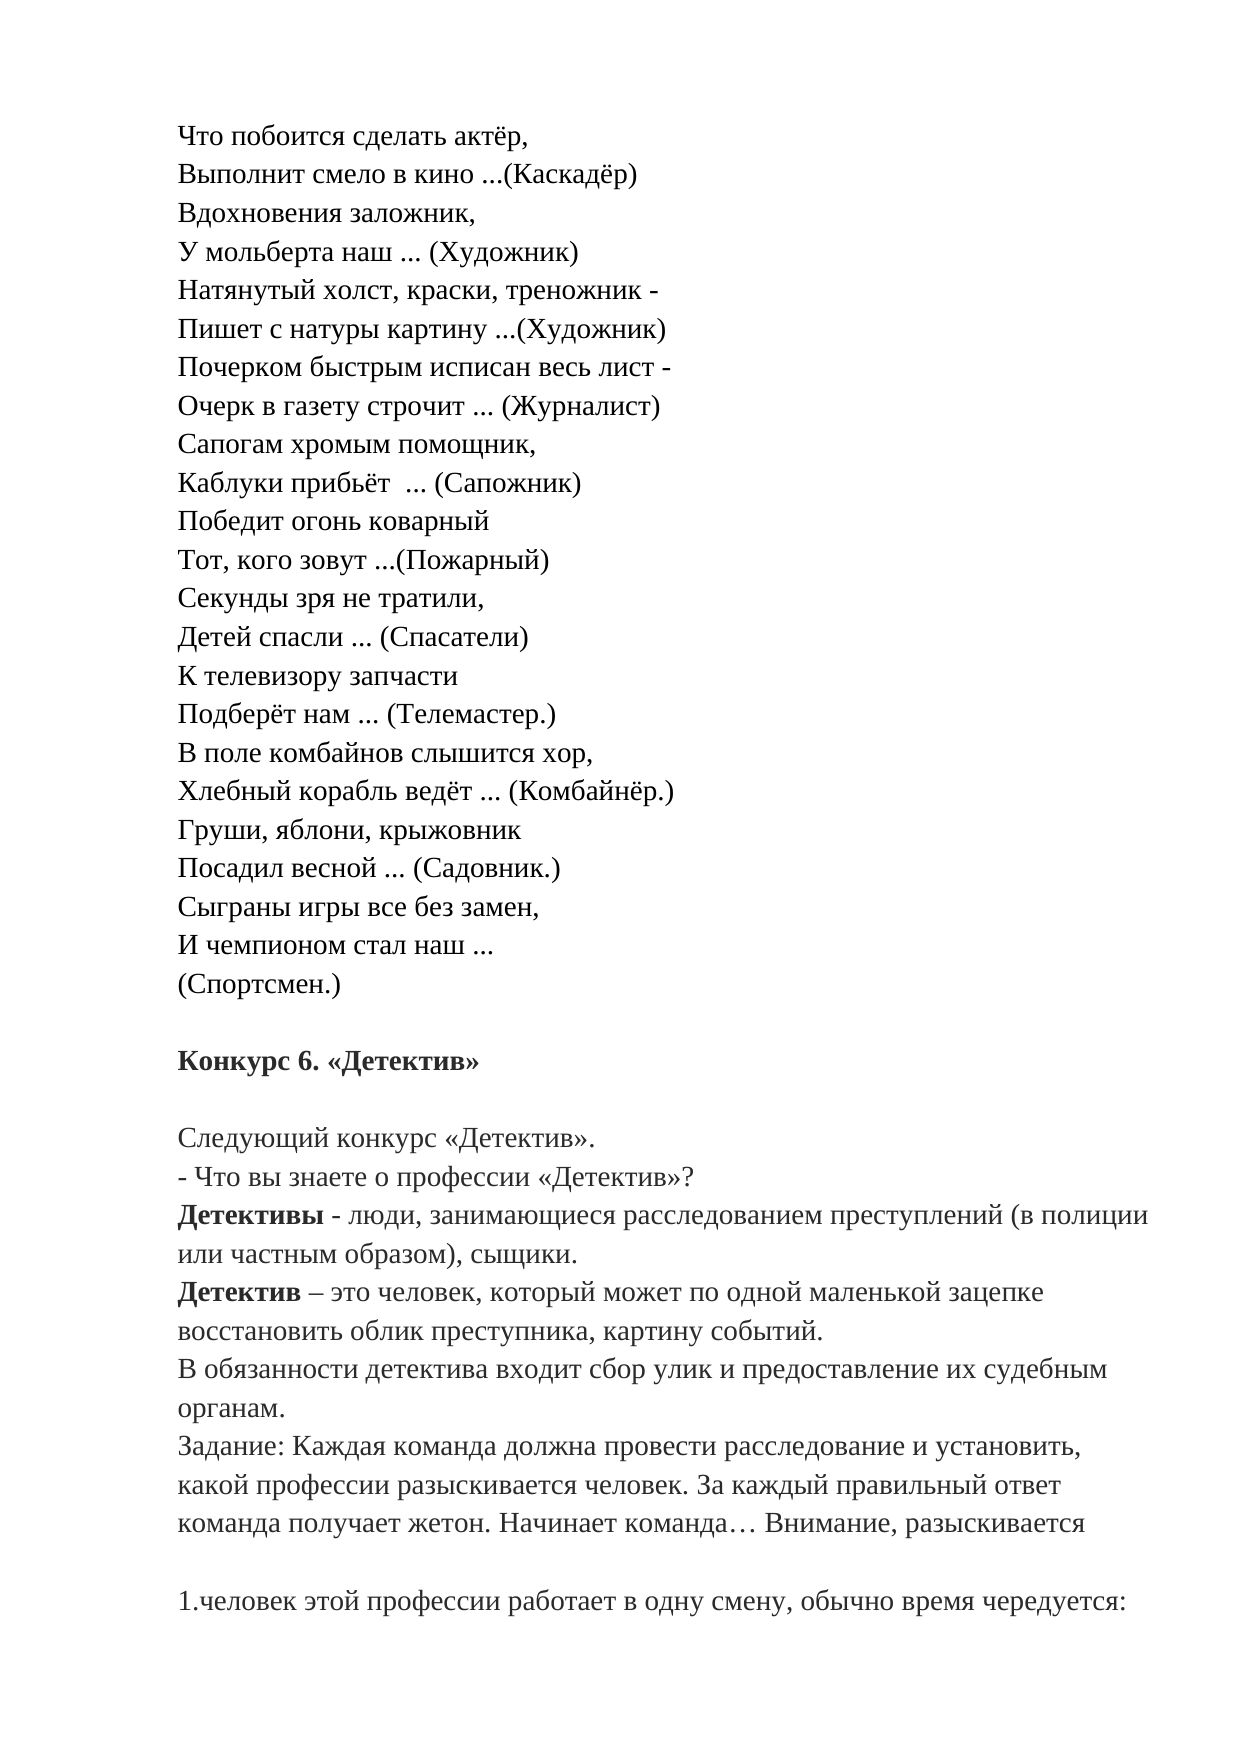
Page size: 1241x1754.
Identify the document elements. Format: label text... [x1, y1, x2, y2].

text Выполнит смело в кино ...(Каскадёр) [177, 157, 1152, 190]
text Вдохновения заложник, [177, 195, 1152, 229]
text Победит огонь коварный [177, 503, 1152, 537]
text Каблуки прибьёт ... (Сапожник) [177, 465, 1152, 498]
text Тот, кого зовут ...(Пожарный) [177, 542, 1152, 576]
text Что побоится сделать актёр, [177, 118, 1152, 152]
text В поле комбайнов слышится хор, [177, 735, 1152, 768]
text Посадил весной ... (Садовник.) [177, 850, 1152, 884]
text К телевизору запчасти [177, 658, 1152, 691]
text И чемпионом стал наш ... [177, 927, 1152, 961]
text Секунды зря не тратили, [177, 581, 1152, 614]
text Детей спасли ... (Спасатели) [177, 619, 1152, 653]
text Пишет с натуры картину ...(Художник) Почерком быстрым исписан весь лист - [177, 311, 1152, 383]
text Очерк в газету строчит ... (Журналист) [177, 388, 1152, 421]
text Груши, яблони, крыжовник [177, 812, 1152, 845]
text Натянутый холст, краски, треножник - [177, 272, 1152, 306]
text Хлебный корабль ведёт ... (Комбайнёр.) [177, 773, 1152, 807]
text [177, 966, 1152, 1616]
text Сапогам хромым помощник, [177, 426, 1152, 460]
text Подберёт нам ... (Телемастер.) [177, 696, 1152, 730]
text У мольберта наш ... (Художник) [177, 234, 1152, 267]
text Сыграны игры все без замен, [177, 889, 1152, 922]
